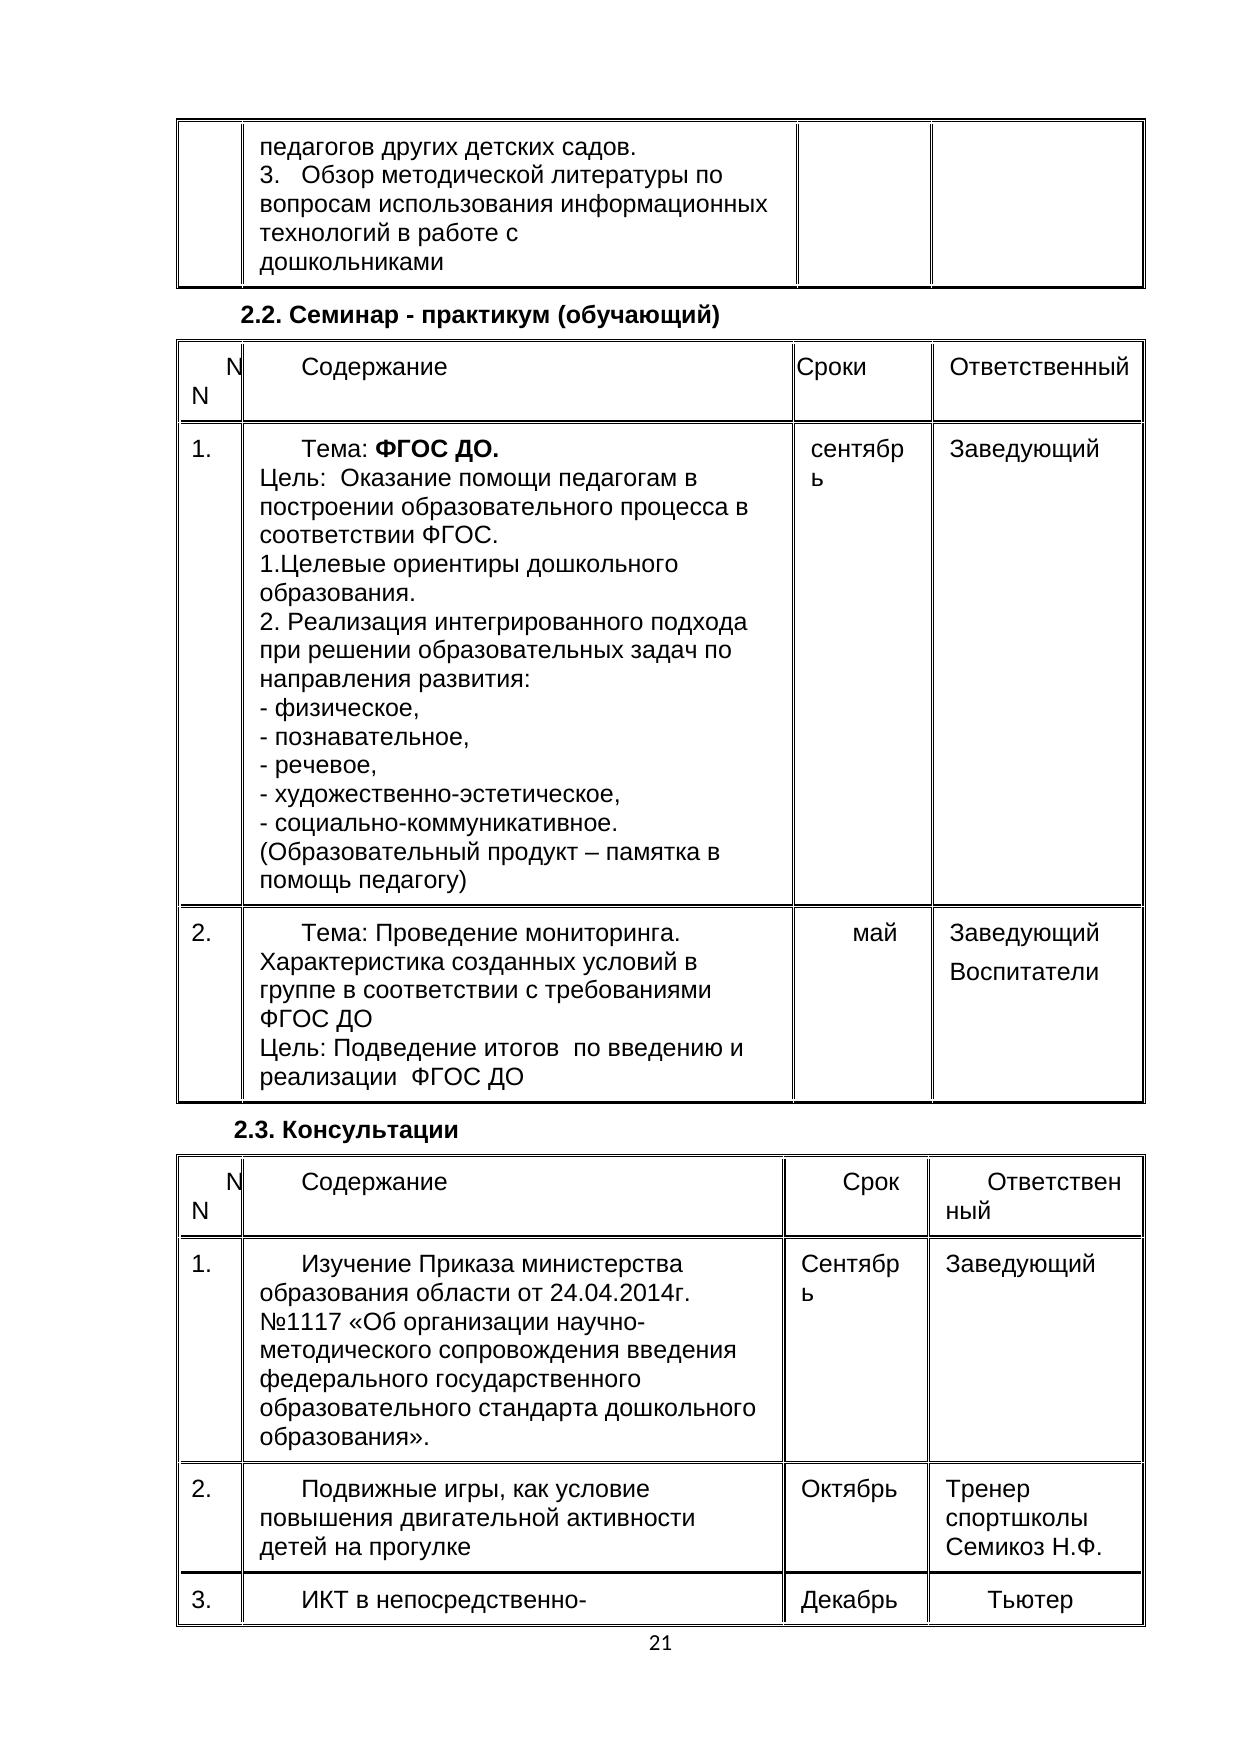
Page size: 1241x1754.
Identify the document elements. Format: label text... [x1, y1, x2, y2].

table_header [179, 122, 1142, 286]
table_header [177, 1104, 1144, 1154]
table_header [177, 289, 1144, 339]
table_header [177, 1155, 1144, 1626]
